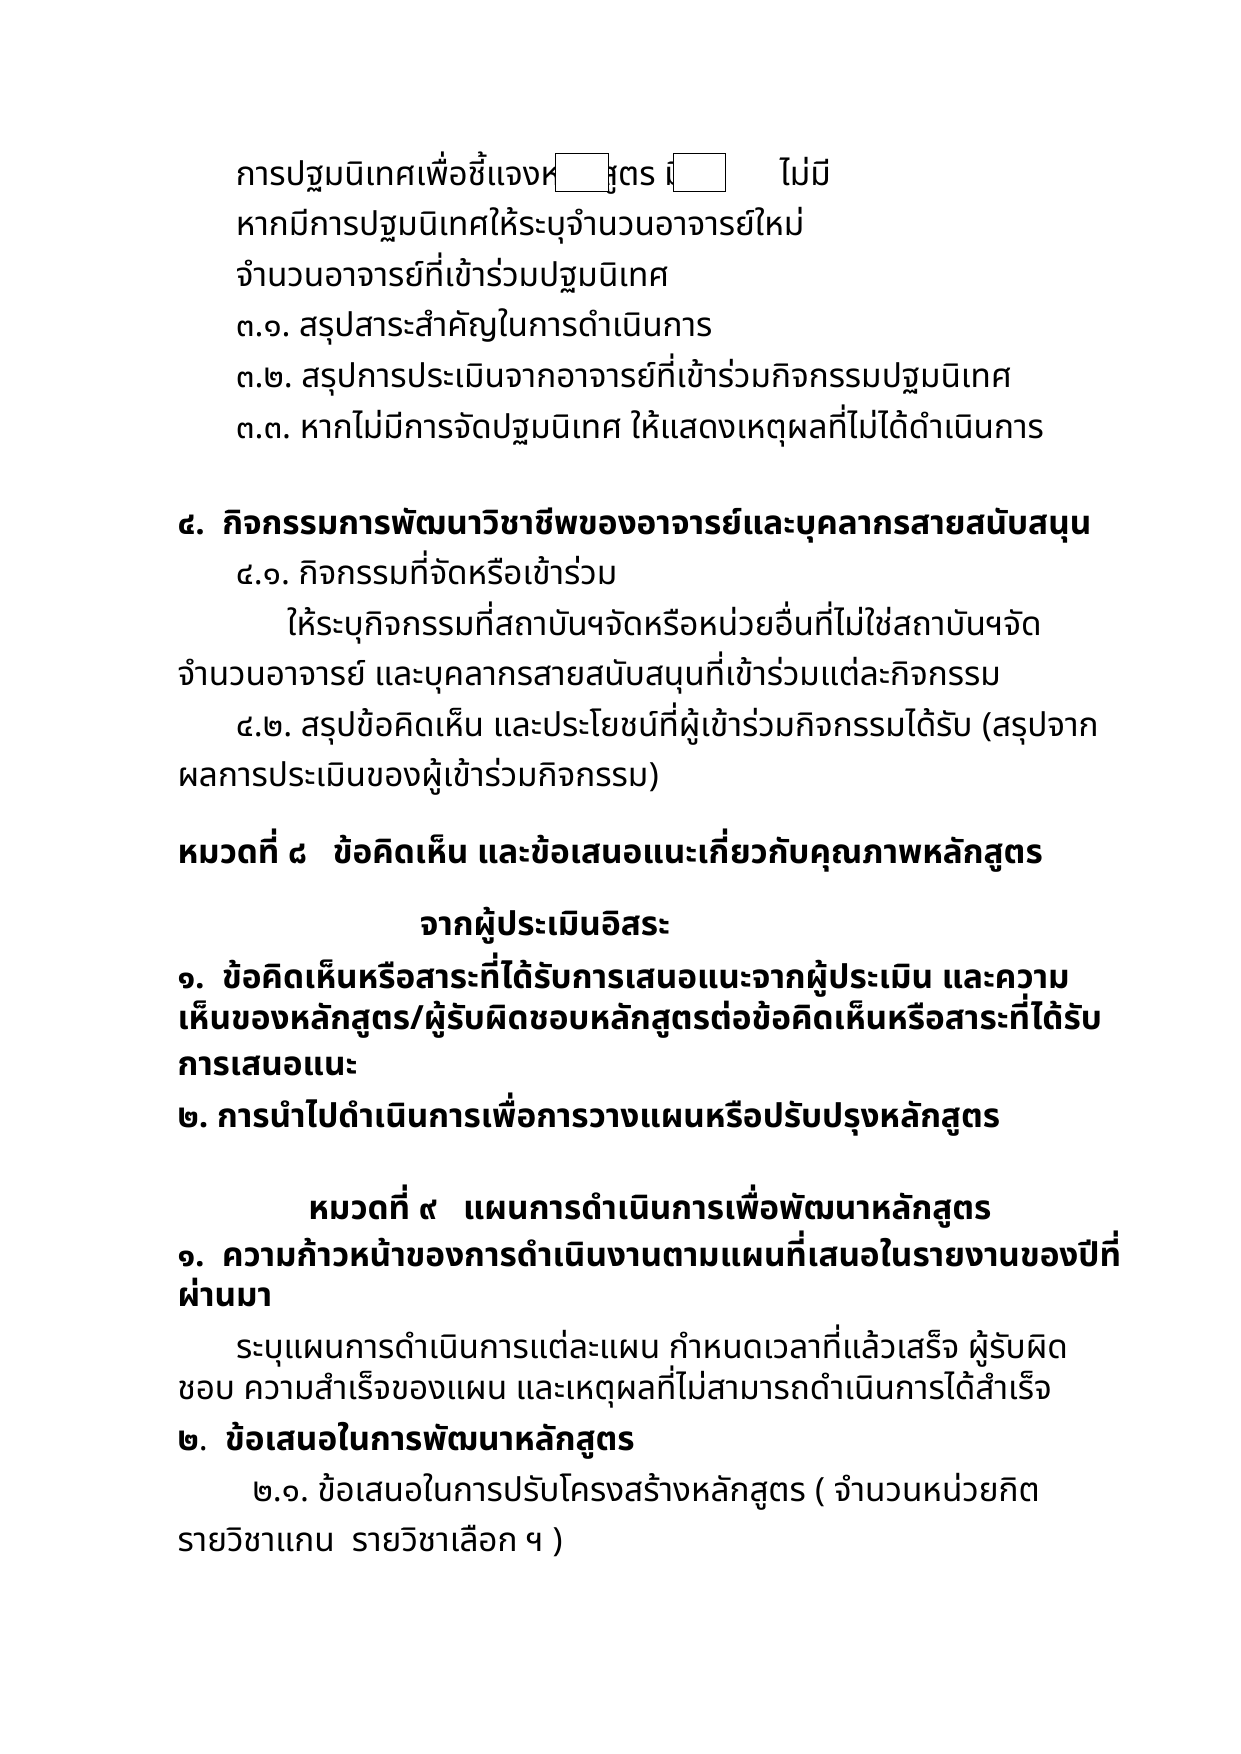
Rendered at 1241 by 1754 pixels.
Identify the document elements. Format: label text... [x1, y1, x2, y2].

subtitle จากผู้ประเมินอิสระ [327, 898, 1122, 944]
text หากมีการปฐมนิเทศให้ระบุจำนวนอาจารย์ใหม่ [177, 200, 1122, 251]
text ๓.๓. หากไม่มีการจัดปฐมนิเทศ ให้แสดงเหตุผลที่ไม่ได้ดำเนินการ [177, 402, 1122, 453]
text ๒.๑. ข้อเสนอในการปรับโครงสร้างหลักสูตร ( จำนวนหน่วยกิต รายวิชาแกน รายวิชาเลือก ฯ ) [177, 1465, 1122, 1567]
text ๒. การนำไปดำเนินการเพื่อการวางแผนหรือปรับปรุงหลักสูตร [177, 1091, 1122, 1137]
text หมวดที่ ๙ แผนการดำเนินการเพื่อพัฒนาหลักสูตร [177, 1182, 1122, 1229]
text ๓.๒. สรุปการประเมินจากอาจารย์ที่เข้าร่วมกิจกรรมปฐมนิเทศ [177, 352, 1122, 402]
text ๒. ข้อเสนอในการพัฒนาหลักสูตร [177, 1415, 1122, 1465]
text ๑. ข้อคิดเห็นหรือสาระที่ได้รับการเสนอแนะจากผู้ประเมิน และความเห็นของหลักสูตร/ผู้รับผิดชอบหลักสูตรต่อข้อคิดเห็นหรือสาระที่ได้รับการเสนอแนะ [177, 951, 1122, 1091]
text ๓.๑. สรุปสาระสำคัญในการดำเนินการ [177, 301, 1122, 352]
text จำนวนอาจารย์ที่เข้าร่วมปฐมนิเทศ [177, 251, 1122, 301]
subtitle หมวดที่ ๘ ข้อคิดเห็น และข้อเสนอแนะเกี่ยวกับคุณภาพหลักสูตร [177, 827, 1122, 873]
text ๑. ความก้าวหน้าของการดำเนินงานตามแผนที่เสนอในรายงานของปีที่ผ่านมา [177, 1229, 1122, 1322]
text การปฐมนิเทศเพื่อชี้แจงหลักสูตร มี ไม่มี [177, 150, 1122, 200]
text ระบุแผนการดำเนินการแต่ละแผน กำหนดเวลาที่แล้วเสร็จ ผู้รับผิดชอบ ความสำเร็จของแผน และเหตุผลที่ไม่สามารถดำเนินการได้สำเร็จ [177, 1322, 1122, 1415]
text ๔.๑. กิจกรรมที่จัดหรือเข้าร่วม [177, 549, 1122, 600]
text ๔.๒. สรุปข้อคิดเห็น และประโยชน์ที่ผู้เข้าร่วมกิจกรรมได้รับ (สรุปจากผลการประเมินของผู้เข้าร่วมกิจกรรม) [177, 701, 1122, 802]
text ๔. กิจกรรมการพัฒนาวิชาชีพของอาจารย์และบุคลากรสายสนับสนุน [177, 498, 1122, 549]
text ให้ระบุกิจกรรมที่สถาบันฯจัดหรือหน่วยอื่นที่ไม่ใช่สถาบันฯจัด จำนวนอาจารย์ และบุคลากรสายสนับสนุนที่เข้าร่วมแต่ละกิจกรรม [177, 600, 1122, 701]
